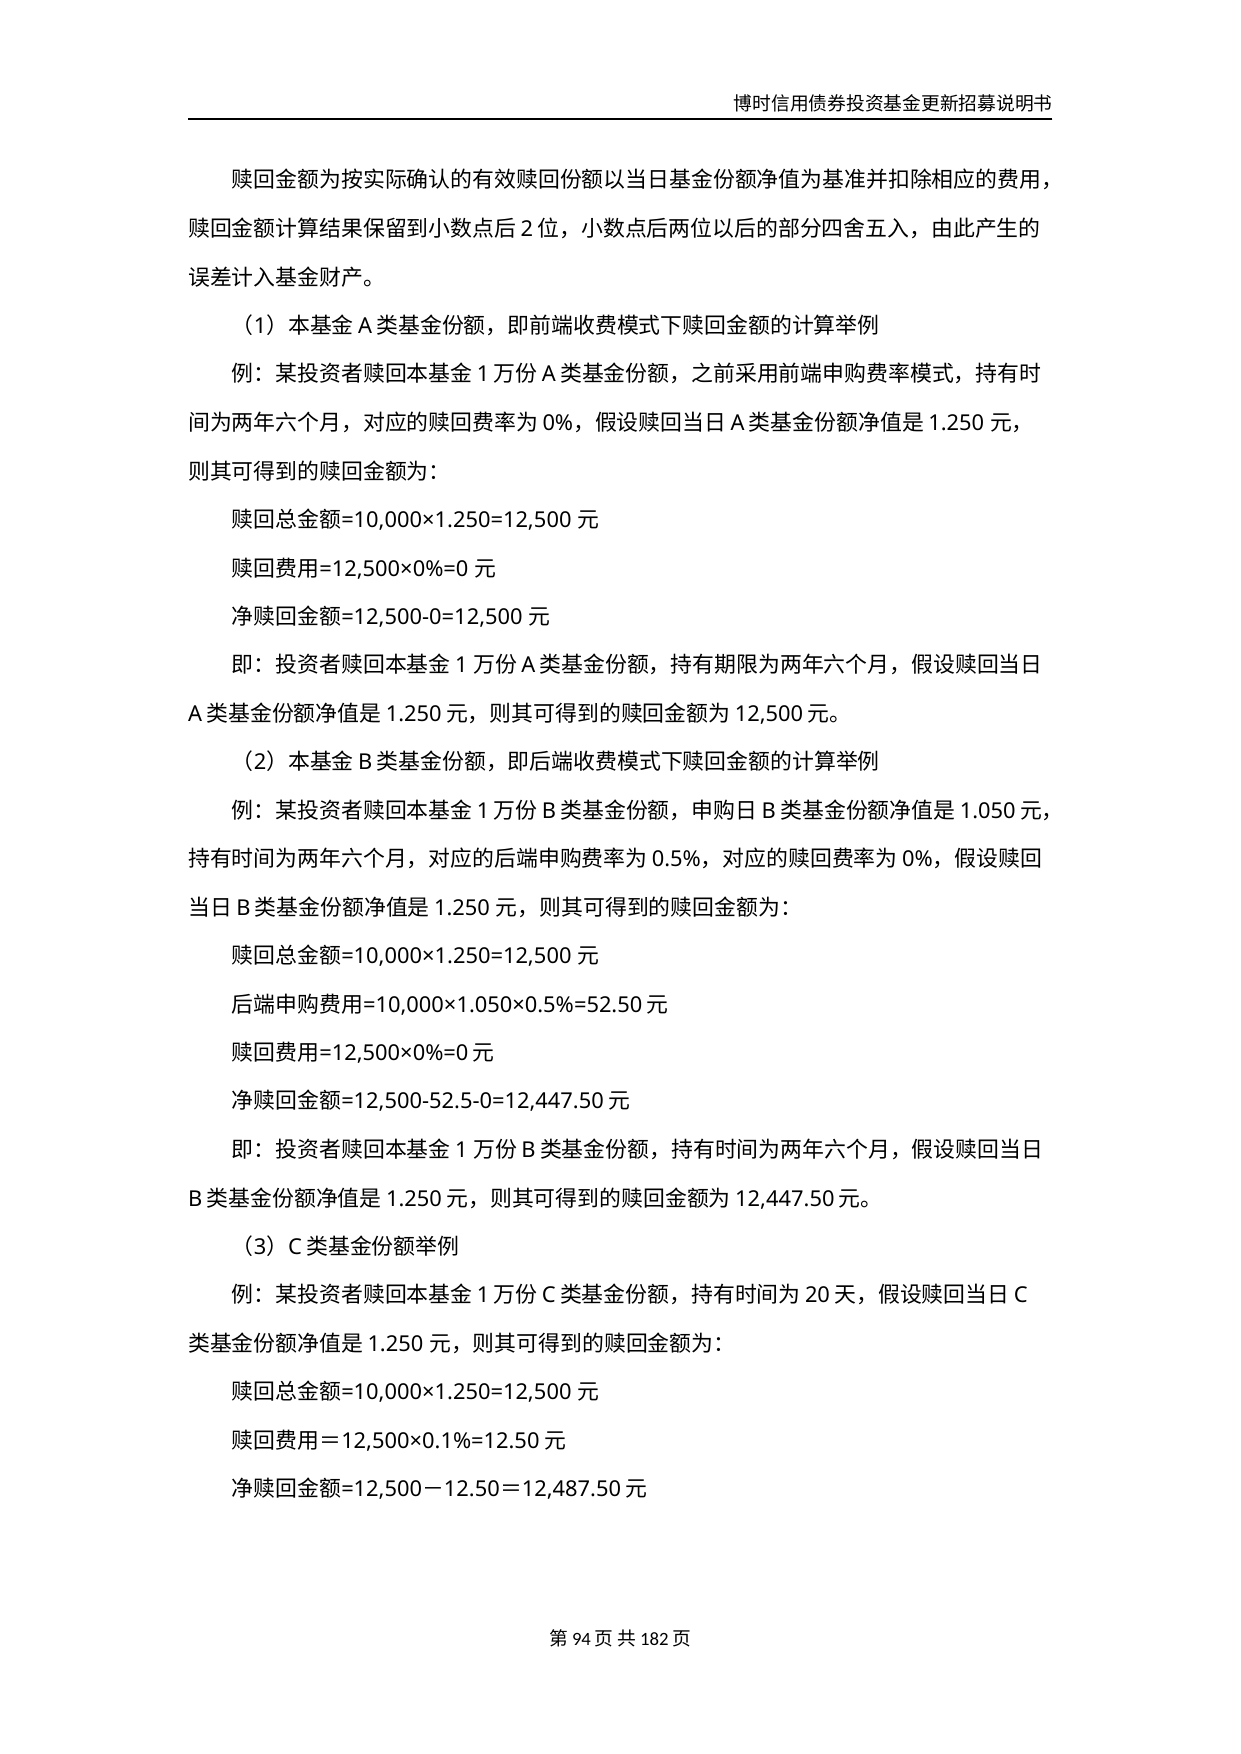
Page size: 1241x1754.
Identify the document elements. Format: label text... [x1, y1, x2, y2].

text 赎回费用=12,500×0%=0元 [188, 1035, 1052, 1067]
text 赎回金额为按实际确认的有效赎回份额以当日基金份额净值为基准并扣除相应的费用，赎回金额计算结果保留到小数点后2位，小数点后两位以后的部分四舍五入，由此产生的误差计入基金财产。 [188, 162, 1052, 292]
text 赎回费用=12,500×0%=0 元 [188, 550, 1052, 583]
text 即：投资者赎回本基金1 万份A类基金份额，持有期限为两年六个月，假设赎回当日A类基金份额净值是1.250元，则其可得到的赎回金额为12,500元。 [188, 647, 1052, 728]
text 赎回总金额=10,000×1.250=12,500 元 [188, 1374, 1052, 1407]
text 即：投资者赎回本基金1 万份B类基金份额，持有时间为两年六个月，假设赎回当日B类基金份额净值是1.250元，则其可得到的赎回金额为12,447.50元。 [188, 1132, 1052, 1213]
text （2）本基金B类基金份额，即后端收费模式下赎回金额的计算举例 [188, 744, 1052, 777]
text 后端申购费用=10,000×1.050×0.5%=52.50元 [188, 987, 1052, 1019]
text 净赎回金额=12,500-52.5-0=12,447.50元 [188, 1083, 1052, 1116]
text 赎回总金额=10,000×1.250=12,500 元 [188, 938, 1052, 971]
text 例：某投资者赎回本基金1万份A类基金份额，之前采用前端申购费率模式，持有时间为两年六个月，对应的赎回费率为0%，假设赎回当日A类基金份额净值是1.250 元，则其可得到的赎回金额为： [188, 356, 1052, 486]
text （1）本基金A类基金份额，即前端收费模式下赎回金额的计算举例 [188, 308, 1052, 340]
text 例：某投资者赎回本基金1万份C类基金份额，持有时间为20天，假设赎回当日C类基金份额净值是1.250 元，则其可得到的赎回金额为： [188, 1277, 1052, 1358]
text 赎回费用＝12,500×0.1%=12.50元 [188, 1422, 1052, 1455]
text 例：某投资者赎回本基金1万份B类基金份额，申购日B类基金份额净值是1.050元，持有时间为两年六个月，对应的后端申购费率为0.5%，对应的赎回费率为0%，假设赎回当日B类基金份额净值是1.250 元，则其可得到的赎回金额为： [188, 792, 1052, 922]
text 净赎回金额=12,500－12.50＝12,487.50元 [188, 1471, 1052, 1503]
text 净赎回金额=12,500-0=12,500 元 [188, 599, 1052, 631]
text （3）C类基金份额举例 [188, 1229, 1052, 1261]
text 赎回总金额=10,000×1.250=12,500 元 [188, 502, 1052, 534]
